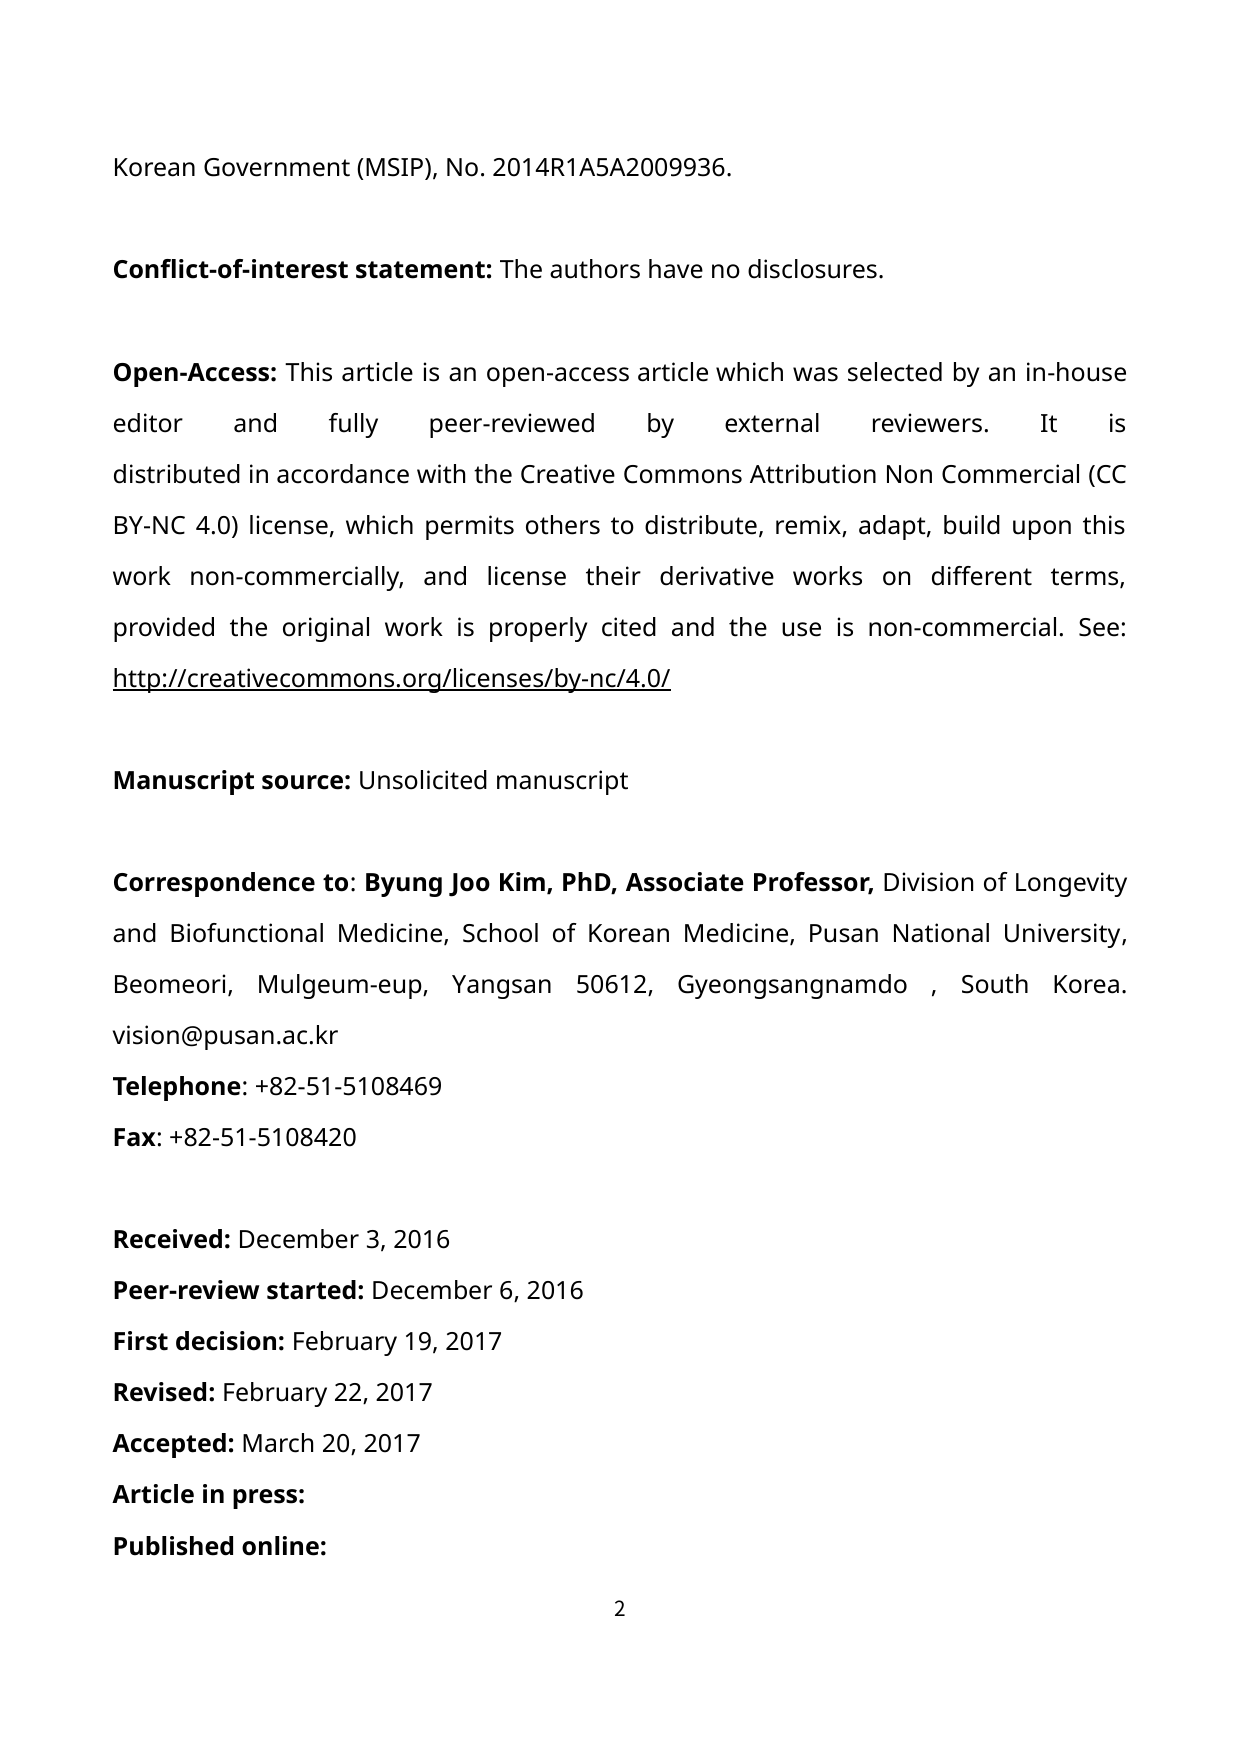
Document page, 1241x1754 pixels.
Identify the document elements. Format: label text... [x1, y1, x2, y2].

text Peer-review started: December 6, 2016 [112, 1273, 1128, 1307]
text First decision: February 19, 2017 [112, 1324, 1128, 1358]
text Accepted: March 20, 2017 [112, 1426, 1128, 1460]
text Fax: +82-51-5108420 [112, 1120, 1128, 1154]
text Correspondence to: Byung Joo Kim, PhD, Associate Professor, Division of Longevity and Biofunctional Medicine, School of Korean Medicine, Pusan National University, Beomeori, Mulgeum-eup, Yangsan 50612, Gyeongsangnamdo , South Korea. vision@pusan.ac.kr [112, 864, 1128, 1052]
text Published online: [112, 1528, 1128, 1562]
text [112, 150, 1128, 184]
text Received: December 3, 2016 [112, 1222, 1128, 1256]
text Article in press: [112, 1477, 1128, 1511]
text Open-Access: This article is an open-access article which was selected by an in-house editor and fully peer-reviewed by external reviewers. It is distributed in accordance with the Creative Commons Attribution Non Commercial (CC BY-NC 4.0) license, which permits others to distribute, remix, adapt, build upon this work non-commercially, and license their derivative works on different terms, provided the original work is properly cited and the use is non-commercial. See: http://creativecommons.org/licenses/by-nc/4.0/ [112, 354, 1128, 694]
text Conflict-of-interest statement: The authors have no disclosures. [112, 252, 1128, 286]
text Manuscript source: Unsolicited manuscript [112, 762, 1128, 797]
text Revised: February 22, 2017 [112, 1375, 1128, 1409]
text Telephone: +82-51-5108469 [112, 1069, 1128, 1103]
